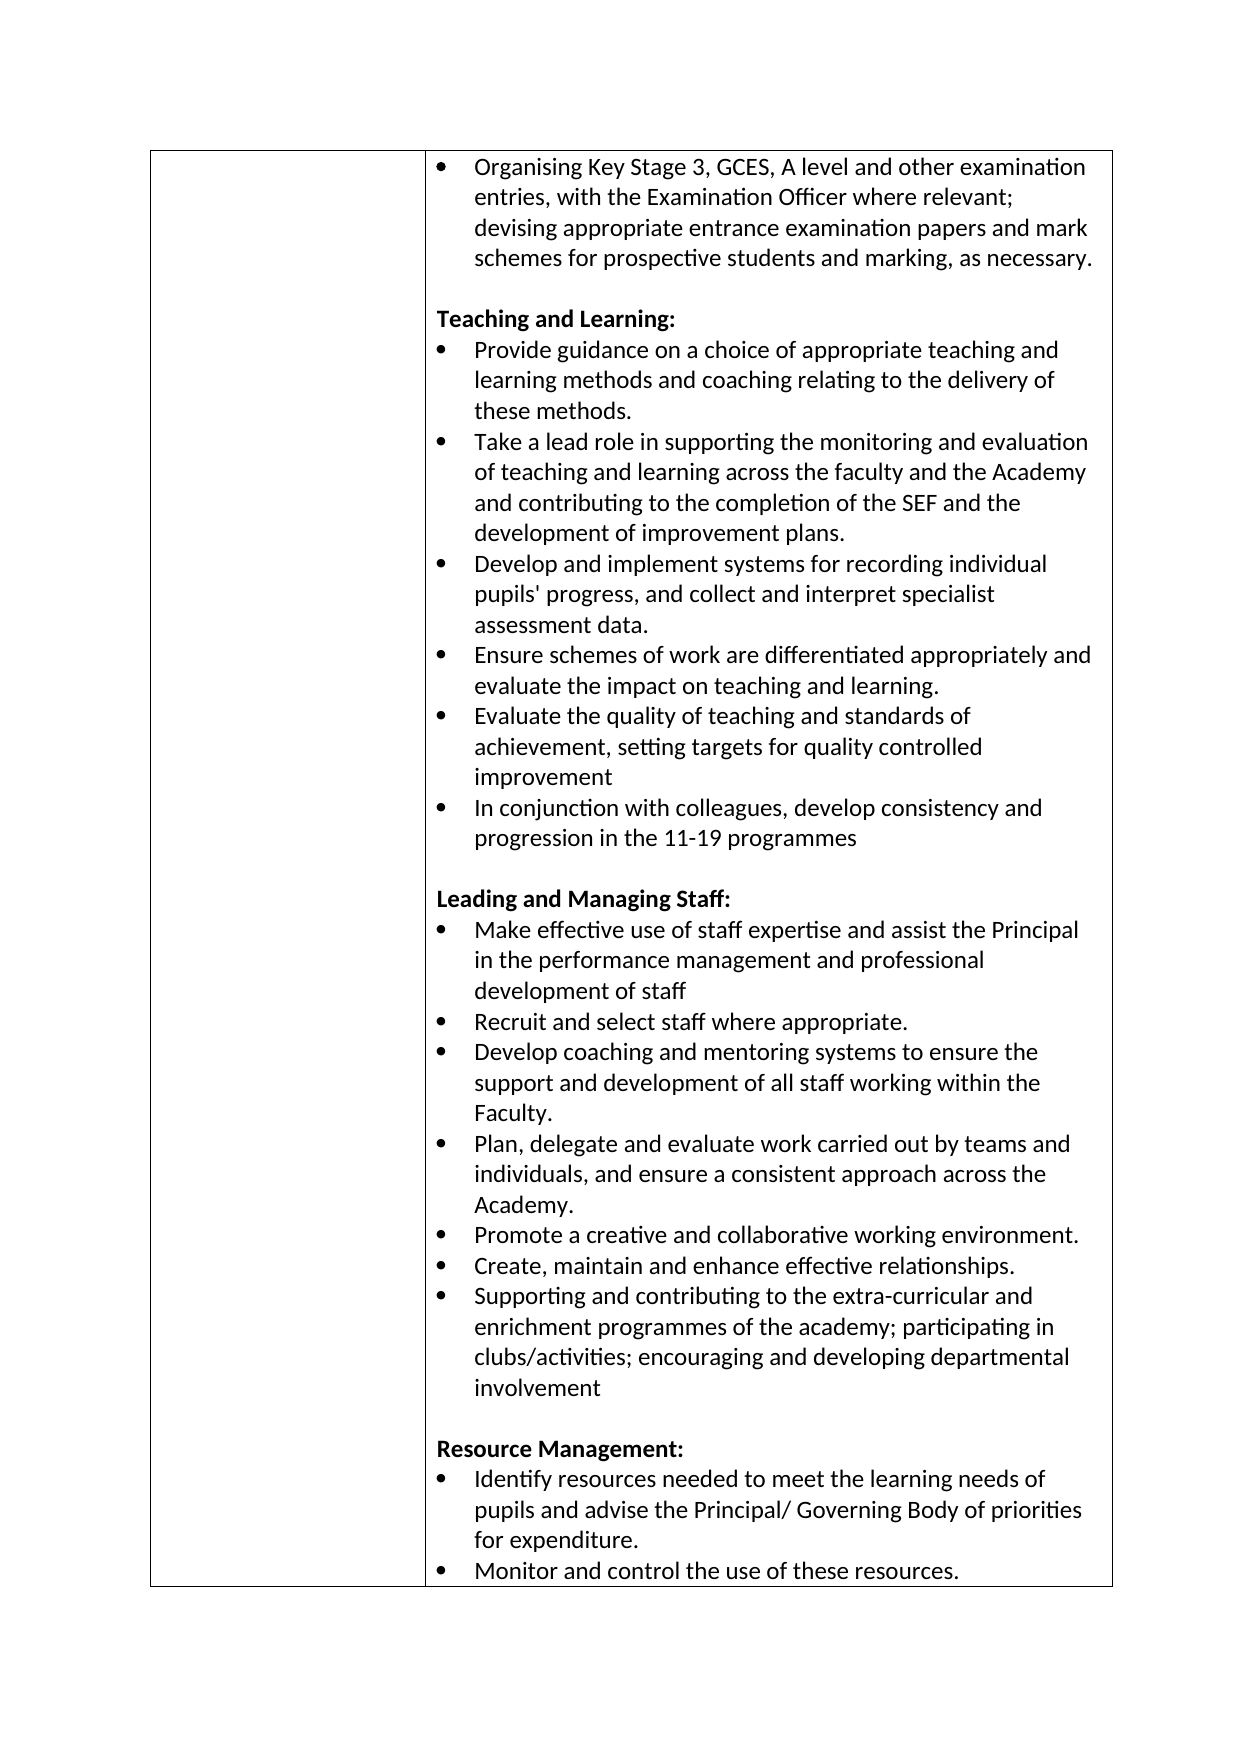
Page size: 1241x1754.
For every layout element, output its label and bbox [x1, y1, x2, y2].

table_cell [426, 151, 1112, 1586]
table_cell [151, 151, 425, 1586]
